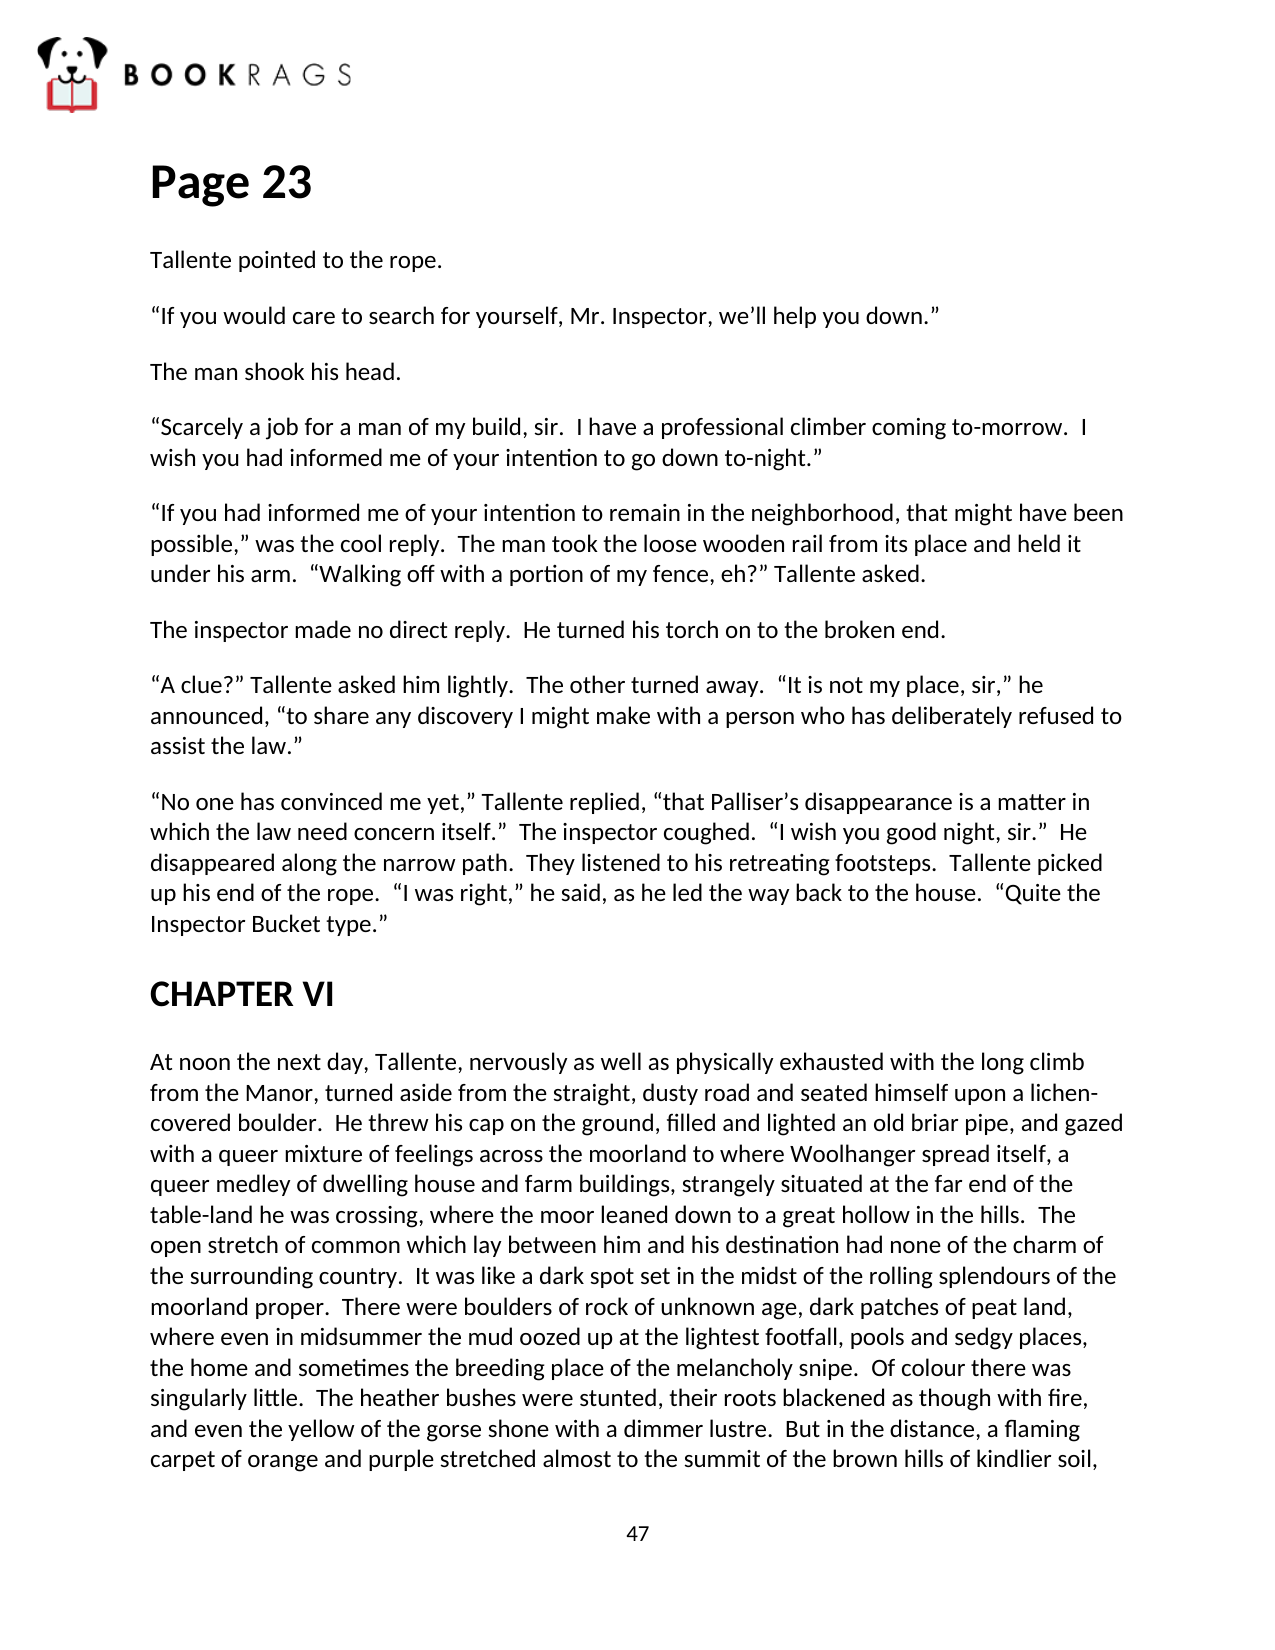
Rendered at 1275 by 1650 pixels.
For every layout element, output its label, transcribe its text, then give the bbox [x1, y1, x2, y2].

text The man shook his head. [150, 356, 1125, 386]
text “If you had informed me of your intention to remain in the neighborhood, that might have been possible,” was the cool reply. The man took the loose wooden rail from its place and held it under his arm. “Walking off with a portion of my fence, eh?” Tallente asked. [150, 497, 1125, 589]
text “A clue?” Tallente asked him lightly. The other turned away. “It is not my place, sir,” he announced, “to share any discovery I might make with a person who has deliberately refused to assist the law.” [150, 669, 1125, 761]
text Page 23 [150, 150, 1125, 211]
picture [37, 37, 351, 113]
text “Scarcely a job for a man of my build, sir. I have a professional climber coming to-morrow. I wish you had informed me of your intention to go down to-night.” [150, 411, 1125, 472]
text CHAPTER VI [150, 969, 1125, 1015]
text “No one has convinced me yet,” Tallente replied, “that Palliser’s disappearance is a matter in which the law need concern itself.” The inspector coughed. “I wish you good night, sir.” He disappeared along the narrow path. They listened to his retreating footsteps. Tallente picked up his end of the rope. “I was right,” he said, as he led the way back to the house. “Quite the Inspector Bucket type.” [150, 786, 1125, 938]
text “If you would care to search for yourself, Mr. Inspector, we’ll help you down.” [150, 300, 1125, 331]
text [150, 1047, 1125, 1474]
text The inspector made no direct reply. He turned his torch on to the broken end. [150, 614, 1125, 644]
text Tallente pointed to the rope. [150, 244, 1125, 275]
